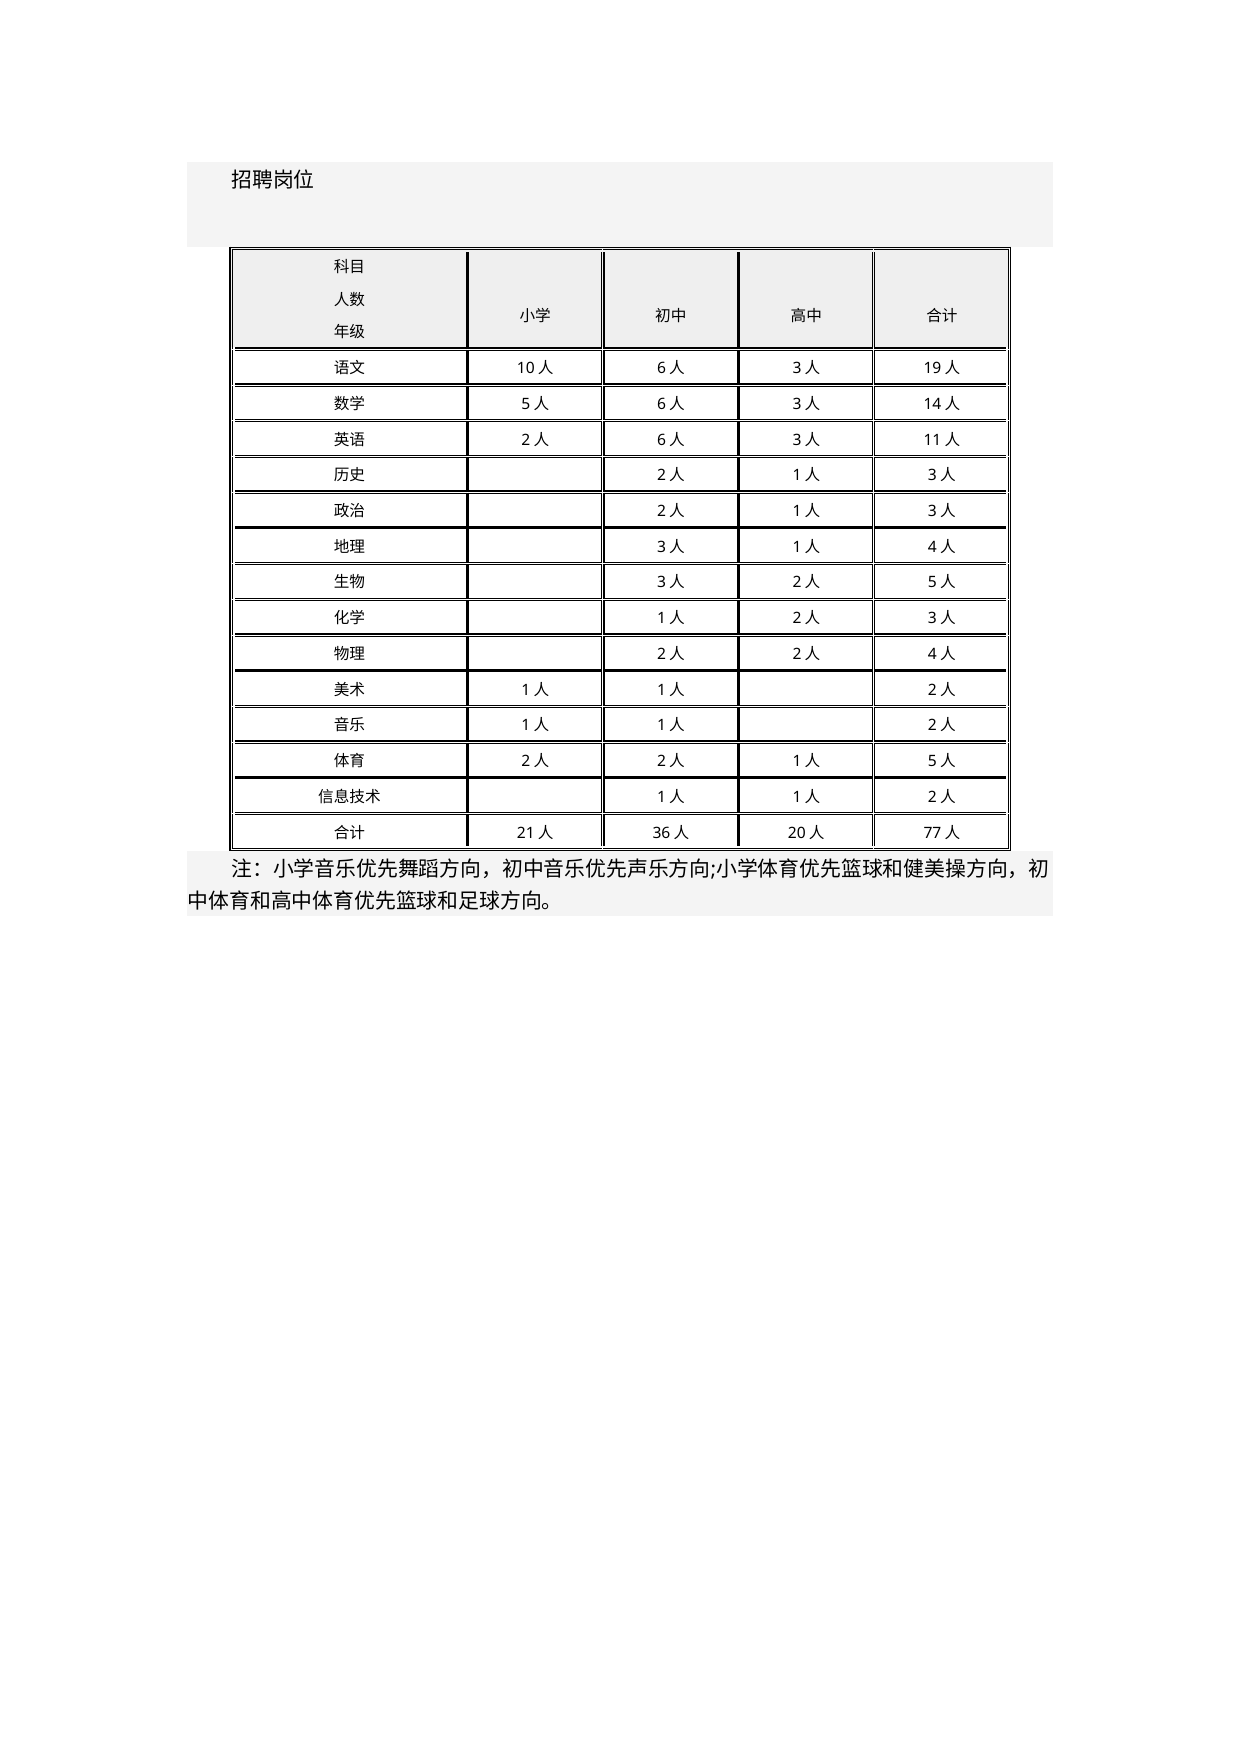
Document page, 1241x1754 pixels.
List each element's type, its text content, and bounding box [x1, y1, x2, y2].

text 招聘岗位 [187, 162, 1053, 194]
table_header 小学 [467, 248, 603, 347]
text 注：小学音乐优先舞蹈方向，初中音乐优先声乐方向;小学体育优先篮球和健美操方向，初中体育和高中体育优先篮球和足球方向。 [187, 851, 1053, 916]
table_header 合计 [874, 250, 1008, 347]
table_header 高中 [738, 250, 874, 347]
table_header 初中 [603, 250, 738, 347]
